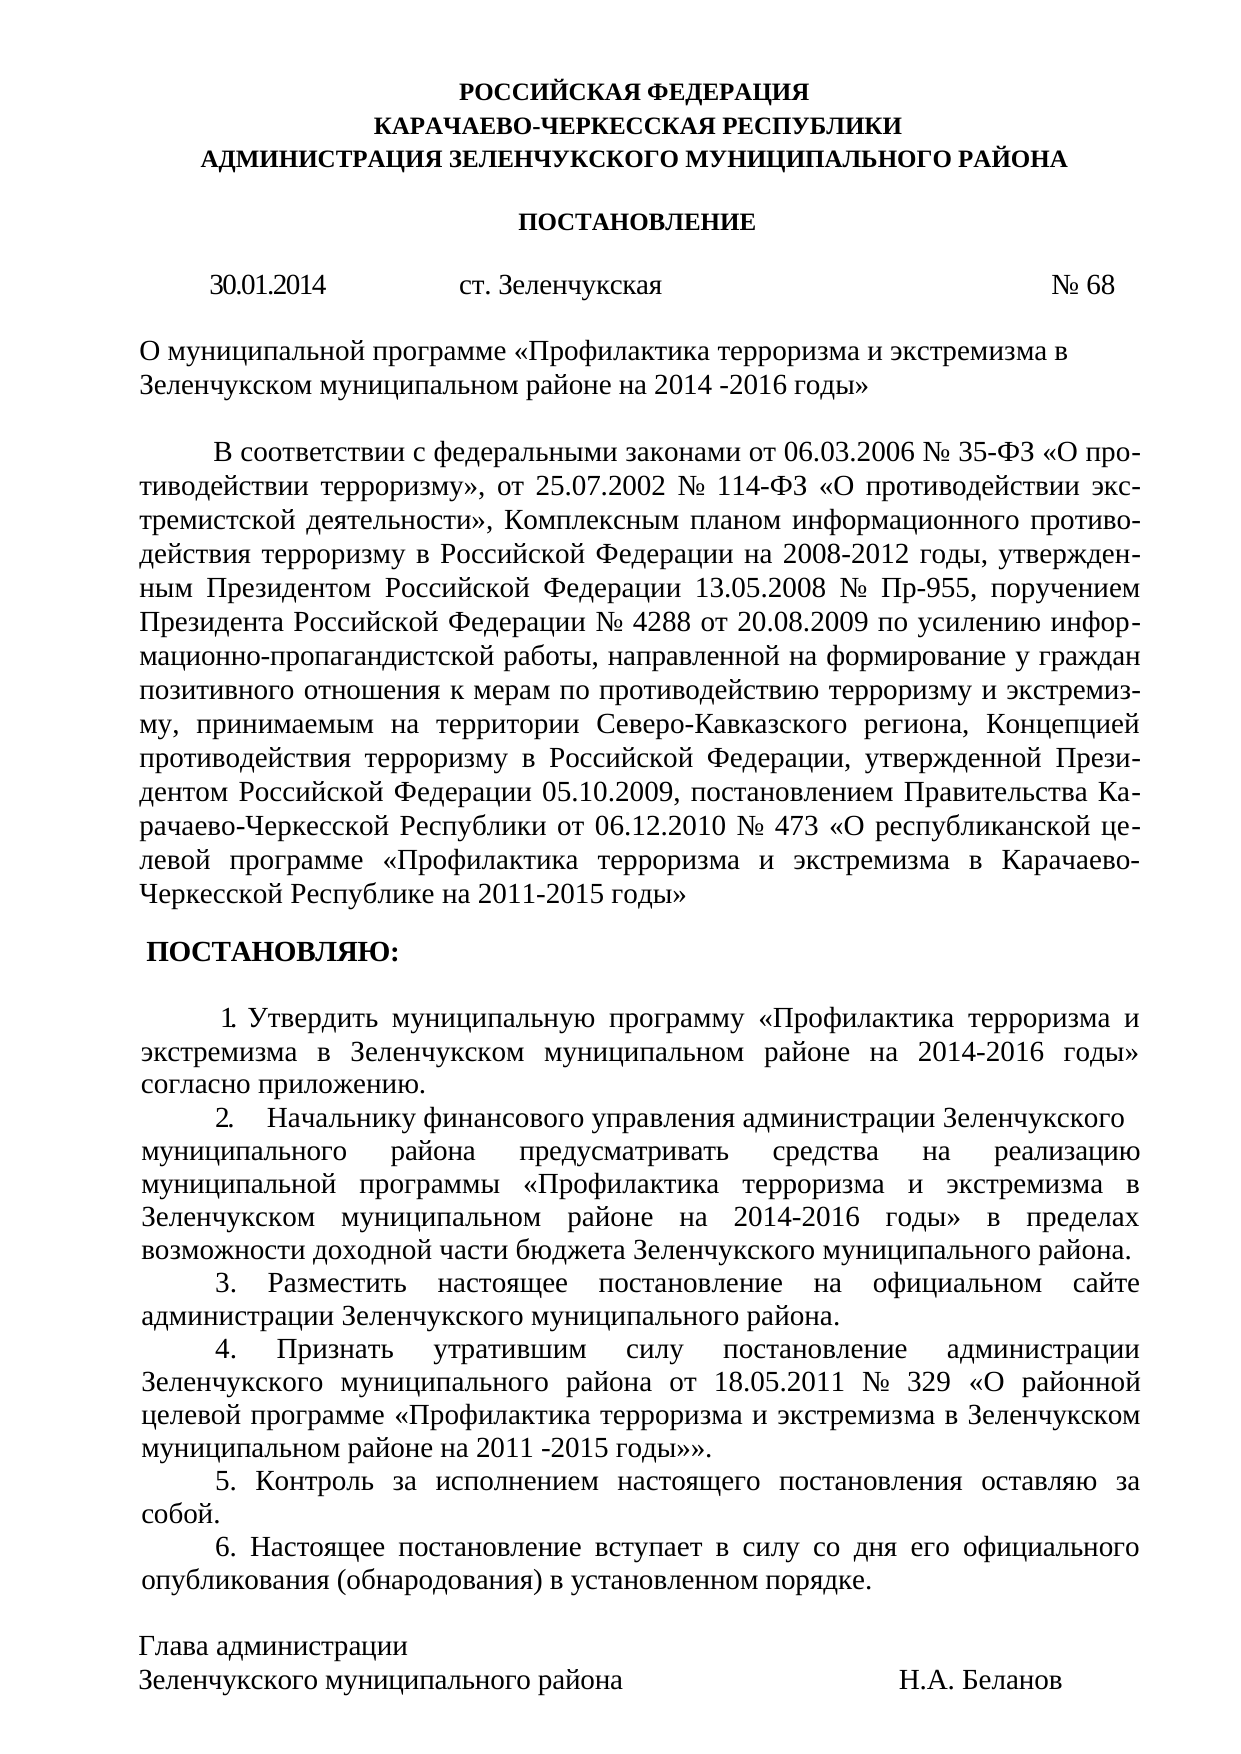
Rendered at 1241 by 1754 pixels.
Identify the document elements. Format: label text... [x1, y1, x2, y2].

text 5. Контроль за исполнением настоящего постановления оставляю за собой. [141, 1464, 1141, 1530]
text 3. Разместить настоящее постановление на официальном сайте администрации Зеленчукского муниципального района. [141, 1266, 1141, 1332]
text РОССИЙСКАЯ ФЕДЕРАЦИЯ [138, 74, 1130, 107]
text 1. Утвердить муниципальную программу «Профилактика терроризма и экстремизма в Зеленчукском муниципальном районе на 2014-2016 годы» согласно приложению. [141, 1002, 1140, 1101]
text Глава администрации [138, 1629, 1141, 1662]
text В соответствии с федеральными законами от 06.03.2006 № 35-ФЗ «О противодействии терроризму», от 25.07.2002 № 114-ФЗ «О противодействии экстремистской деятельности», Комплексным планом информационного противодействия терроризму в Российской Федерации на 2008-2012 годы, утвержденным Президентом Российской Федерации 13.05.2008 № Пр-955, поручением Президента Российской Федерации № 4288 от 20.08.2009 по усилению информационно-пропагандистской работы, направленной на формирование у граждан позитивного отношения к мерам по противодействию терроризму и экстремизму, принимаемым на территории Северо-Кавказского региона, Концепцией противодействия терроризму в Российской Федерации, утвержденной Президентом Российской Федерации 05.10.2009, постановлением Правительства Карачаево-Черкесской Республики от 06.12.2010 № 473 «О республиканской целевой программе «Профилактика терроризма и экстремизма в Карачаево-Черкесской Республике на 2011-2015 годы» [139, 435, 1141, 910]
text КАРАЧАЕВО-ЧЕРКЕССКАЯ РЕСПУБЛИКИ [138, 107, 1138, 141]
text ПОСТАНОВЛЕНИЕ [138, 207, 1136, 236]
text 6. Настоящее постановление вступает в силу со дня его официального опубликования (обнародования) в установленном порядке. [141, 1530, 1141, 1596]
text ПОСТАНОВЛЯЮ: [146, 934, 1141, 968]
text 4. Признать утратившим силу постановление администрации Зеленчукского муниципального района от 18.05.2011 № 329 «О районной целевой программе «Профилактика терроризма и экстремизма в Зеленчукском муниципальном районе на 2011 -2015 годы»». [141, 1332, 1141, 1464]
text 30.01.2014 ст. Зеленчукская № 68 [183, 267, 1141, 301]
text 2. Начальнику финансового управления администрации Зеленчукского муниципального района предусматривать средства на реализацию муниципальной программы «Профилактика терроризма и экстремизма в Зеленчукском муниципальном районе на 2014-2016 годы» в пределах возможности доходной части бюджета Зеленчукского муниципального района. [141, 1101, 1141, 1266]
text О муниципальной программе «Профилактика терроризма и экстремизма в Зеленчукском муниципальном районе на 2014 -2016 годы» [139, 334, 1141, 402]
text АДМИНИСТРАЦИЯ ЗЕЛЕНЧУКСКОГО МУНИЦИПАЛЬНОГО РАЙОНА [138, 141, 1130, 174]
text Зеленчукского муниципального района Н.А. Беланов [138, 1662, 1141, 1696]
